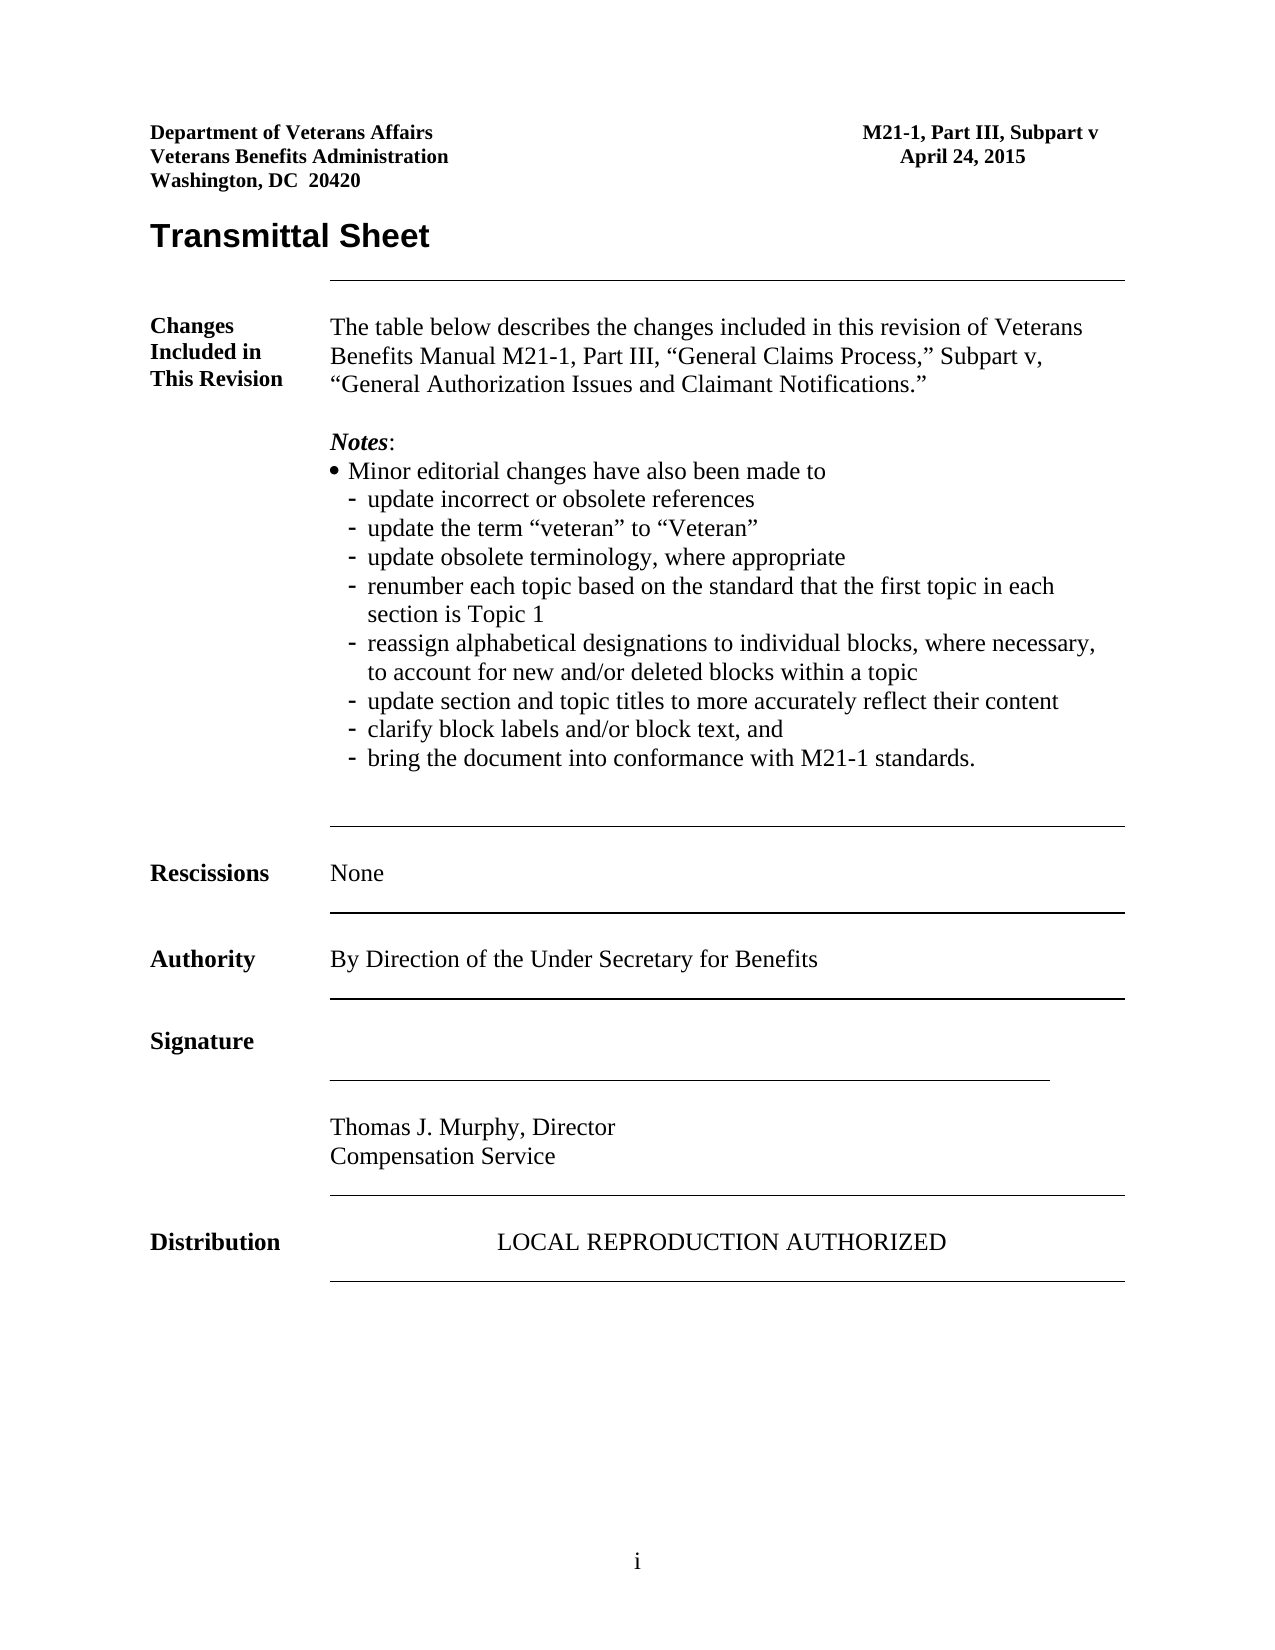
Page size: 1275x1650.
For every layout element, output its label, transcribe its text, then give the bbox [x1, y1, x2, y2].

table_header Distribution [139, 1227, 319, 1256]
table_header Signature [139, 1026, 319, 1169]
table_header LOCAL REPRODUCTION AUTHORIZED [319, 1227, 1125, 1256]
text Veterans Benefits Administration April 24, 2015 [150, 144, 1125, 168]
table_header Authority [139, 944, 319, 973]
table_header Changes Included in This Revision [139, 312, 319, 772]
text Washington, DC 20420 [150, 168, 1125, 192]
table_header None [319, 858, 1125, 887]
table_header The table below describes the changes included in this revision of Veterans Benefits Manual M21-1, Part III, “General Claims Process,” Subpart v, “General Authorization Issues and Claimant Notifications.” Notes: Minor editorial changes have also been made to update incorrect or obsolete references update the term “veteran” to “Veteran” update obsolete terminology, where appropriate renumber each topic based on the standard that the first topic in each section is Topic 1 reassign alphabetical designations to individual blocks, where necessary, to account for new and/or deleted blocks within a topic update section and topic titles to more accurately reflect their content clarify block labels and/or block text, and bring the document into conformance with M21-1 standards. [319, 312, 1125, 772]
table_header By Direction of the Under Secretary for Benefits [319, 944, 1125, 973]
table_header Rescissions [139, 858, 319, 887]
table_header Thomas J. Murphy, Director Compensation Service [319, 1026, 1125, 1169]
subtitle Department of Veterans Affairs M21-1, Part III, Subpart v [150, 120, 1200, 144]
subtitle Transmittal Sheet [150, 216, 1125, 255]
